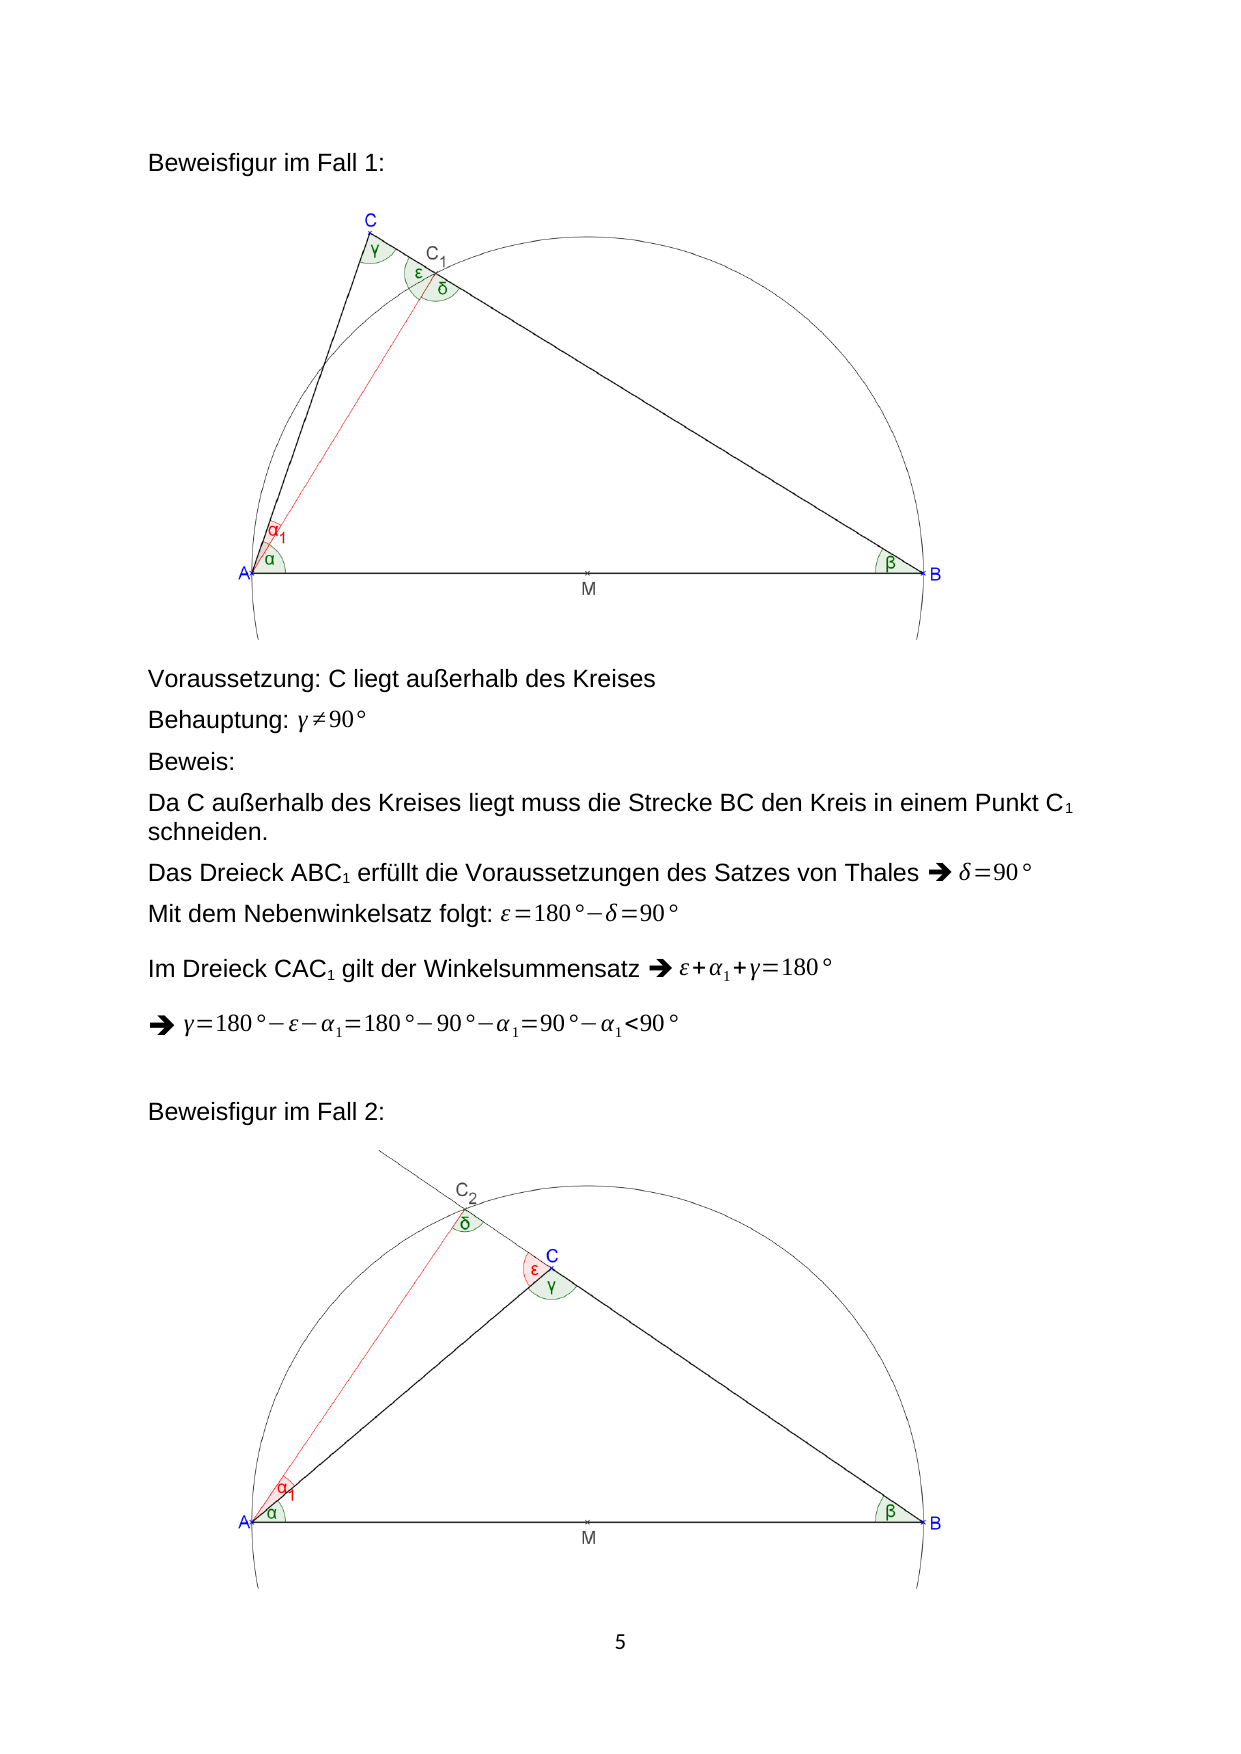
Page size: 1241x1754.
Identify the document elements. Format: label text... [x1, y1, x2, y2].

text Voraussetzung: C liegt außerhalb des Kreises [148, 664, 1093, 693]
text Beweisfigur im Fall 2: [148, 1097, 1093, 1126]
picture [147, 1150, 1093, 1589]
text Da C außerhalb des Kreises liegt muss die Strecke BC den Kreis in einem Punkt C1 schneiden. [148, 788, 1093, 846]
text Das Dreieck ABC1 erfüllt die Voraussetzungen des Satzes von Thales [148, 858, 1093, 887]
text Beweisfigur im Fall 1: [148, 148, 1093, 176]
text Im Dreieck CAC1 gilt der Winkelsummensatz [148, 953, 1093, 984]
picture [147, 201, 1093, 640]
text Behauptung: [148, 706, 1093, 734]
text Beweis: [148, 747, 1093, 776]
text Mit dem Nebenwinkelsatz folgt: [148, 899, 1093, 928]
